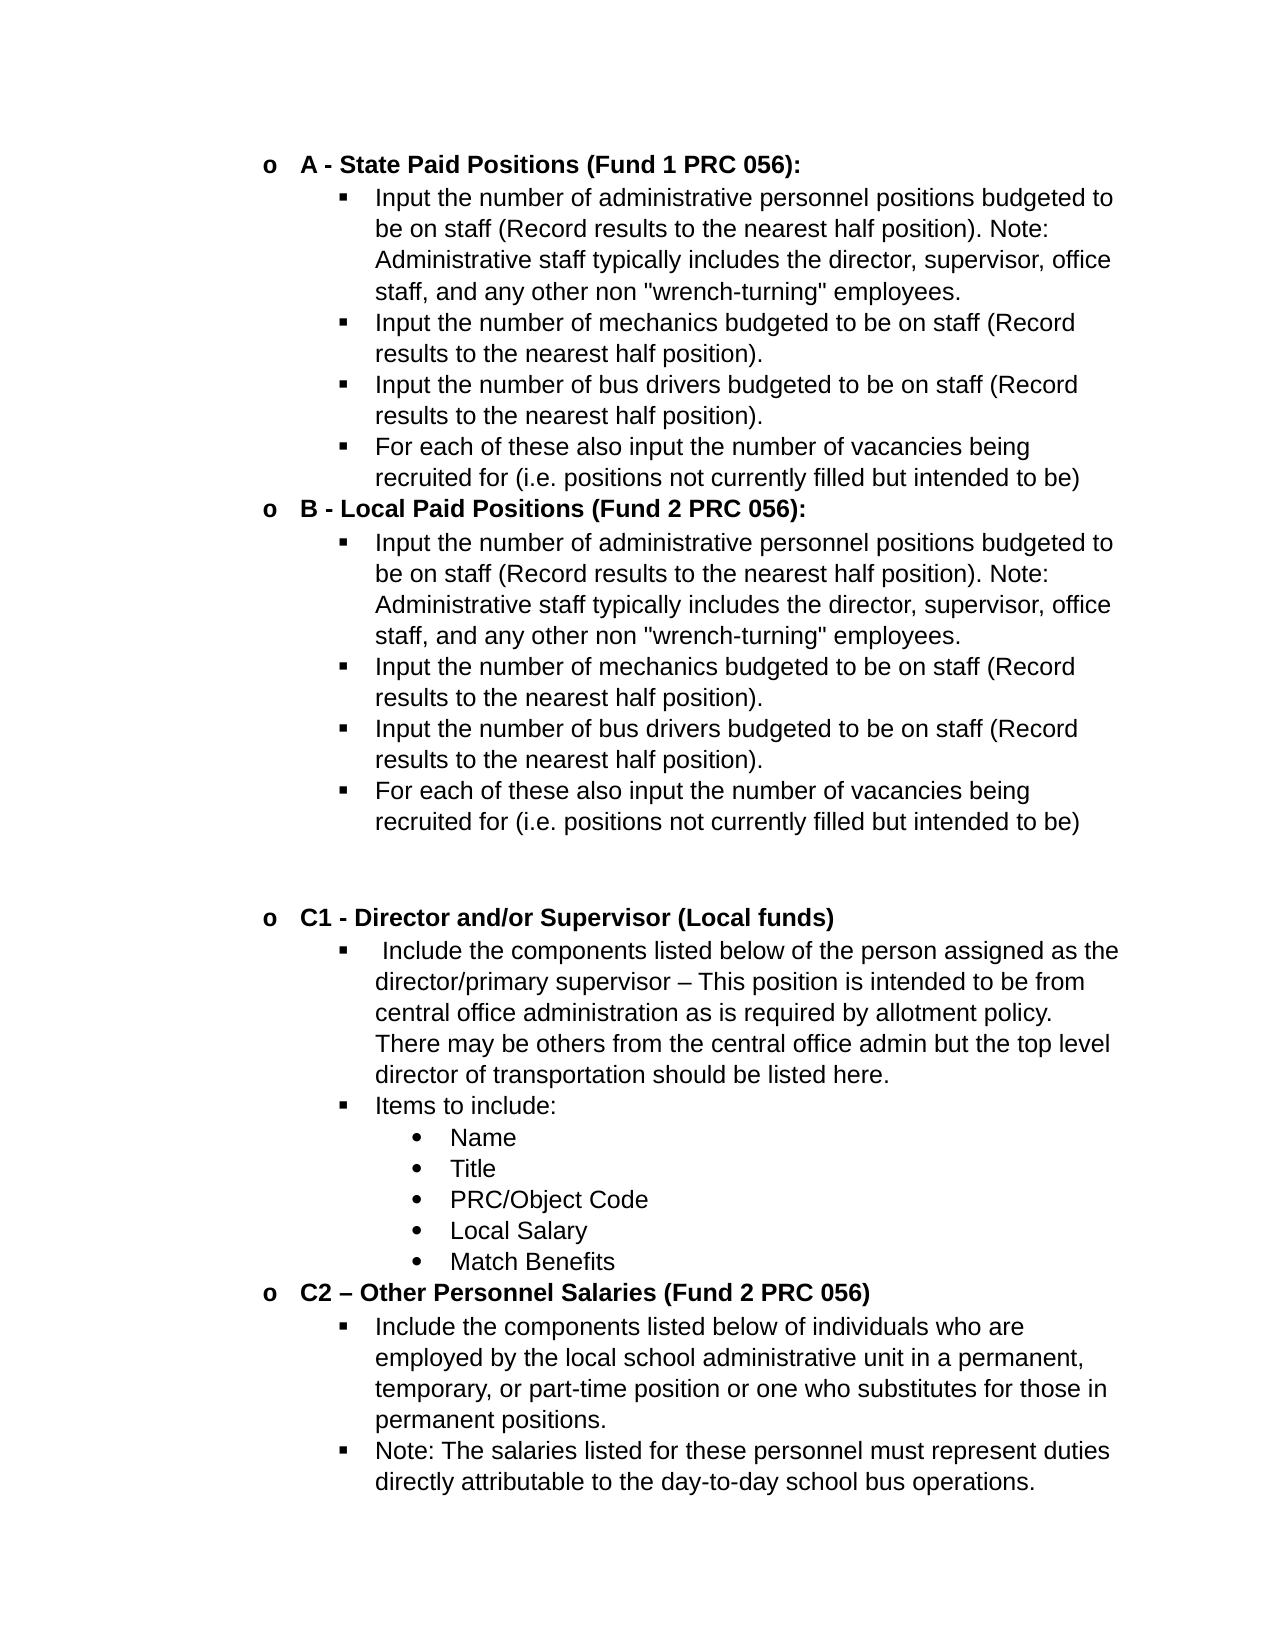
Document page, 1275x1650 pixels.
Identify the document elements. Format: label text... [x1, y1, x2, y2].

list Input the number of mechanics budgeted to be on staff (Record results to the nearest half position). [337, 308, 1125, 367]
list For each of these also input the number of vacancies being recruited for (i.e. positions not currently filled but intended to be) [337, 776, 1125, 836]
list Local Salary [412, 1216, 1125, 1245]
list B - Local Paid Positions (Fund 2 PRC 056): [262, 494, 1125, 525]
list Input the number of administrative personnel positions budgeted to be on staff (Record results to the nearest half position). Note: Administrative staff typically includes the director, supervisor, office staff, and any other non "wrench-turning" employees. [337, 183, 1125, 305]
list Include the components listed below of individuals who are employed by the local school administrative unit in a permanent, temporary, or part-time position or one who substitutes for those in permanent positions. [337, 1312, 1125, 1433]
list C2 – Other Personnel Salaries (Fund 2 PRC 056) [262, 1278, 1125, 1309]
list Name [412, 1122, 1125, 1151]
list Note: The salaries listed for these personnel must represent duties directly attributable to the day-to-day school bus operations. [337, 1436, 1125, 1496]
list Items to include: [337, 1091, 1125, 1120]
list For each of these also input the number of vacancies being recruited for (i.e. positions not currently filled but intended to be) [337, 432, 1125, 492]
list Input the number of bus drivers budgeted to be on staff (Record results to the nearest half position). [337, 370, 1125, 430]
list Include the components listed below of the person assigned as the director/primary supervisor – This position is intended to be from central office administration as is required by allotment policy. There may be others from the central office admin but the top level director of transportation should be listed here. [337, 936, 1125, 1089]
list Title [412, 1154, 1125, 1182]
list A - State Paid Positions (Fund 1 PRC 056): [262, 150, 1125, 181]
list Input the number of administrative personnel positions budgeted to be on staff (Record results to the nearest half position). Note: Administrative staff typically includes the director, supervisor, office staff, and any other non "wrench-turning" employees. [337, 527, 1125, 649]
list PRC/Object Code [412, 1185, 1125, 1214]
list Input the number of mechanics budgeted to be on staff (Record results to the nearest half position). [337, 652, 1125, 712]
list C1 - Director and/or Supervisor (Local funds) [262, 903, 1125, 934]
list Input the number of bus drivers budgeted to be on staff (Record results to the nearest half position). [337, 714, 1125, 774]
list Match Benefits [412, 1247, 1125, 1276]
